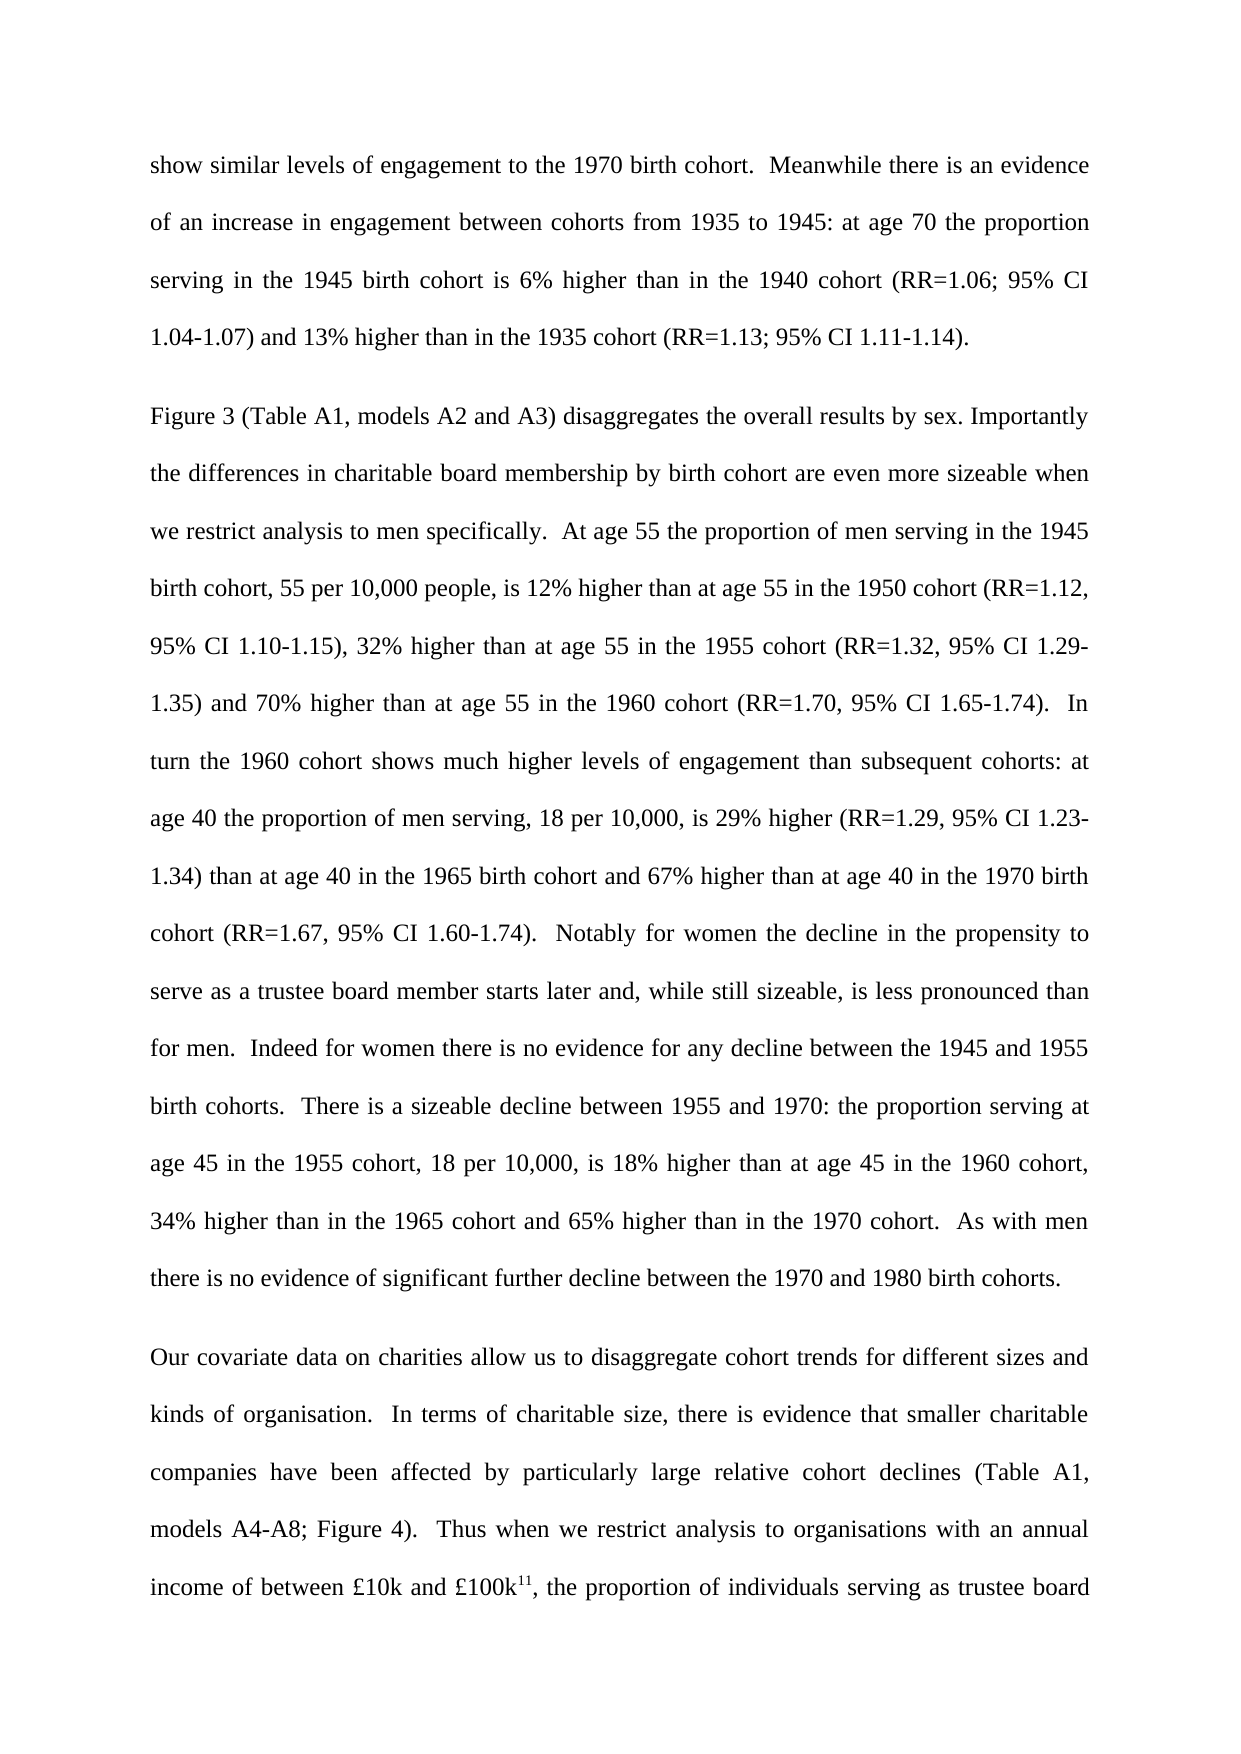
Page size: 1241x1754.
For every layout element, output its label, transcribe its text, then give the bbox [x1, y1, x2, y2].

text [150, 1342, 1090, 1600]
text Figure 3 (Table A1, models A2 and A3) disaggregates the overall results by sex. Importantly the differences in charitable board membership by birth cohort are even more sizeable when we restrict analysis to men specifically. At age 55 the proportion of men serving in the 1945 birth cohort, 55 per 10,000 people, is 12% higher than at age 55 in the 1950 cohort (RR=1.12, 95% CI 1.10-1.15), 32% higher than at age 55 in the 1955 cohort (RR=1.32, 95% CI 1.29-1.35) and 70% higher than at age 55 in the 1960 cohort (RR=1.70, 95% CI 1.65-1.74). In turn the 1960 cohort shows much higher levels of engagement than subsequent cohorts: at age 40 the proportion of men serving, 18 per 10,000, is 29% higher (RR=1.29, 95% CI 1.23-1.34) than at age 40 in the 1965 birth cohort and 67% higher than at age 40 in the 1970 birth cohort (RR=1.67, 95% CI 1.60-1.74). Notably for women the decline in the propensity to serve as a trustee board member starts later and, while still sizeable, is less pronounced than for men. Indeed for women there is no evidence for any decline between the 1945 and 1955 birth cohorts. There is a sizeable decline between 1955 and 1970: the proportion serving at age 45 in the 1955 cohort, 18 per 10,000, is 18% higher than at age 45 in the 1960 cohort, 34% higher than in the 1965 cohort and 65% higher than in the 1970 cohort. As with men there is no evidence of significant further decline between the 1970 and 1980 birth cohorts. [150, 401, 1090, 1292]
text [150, 150, 1090, 351]
